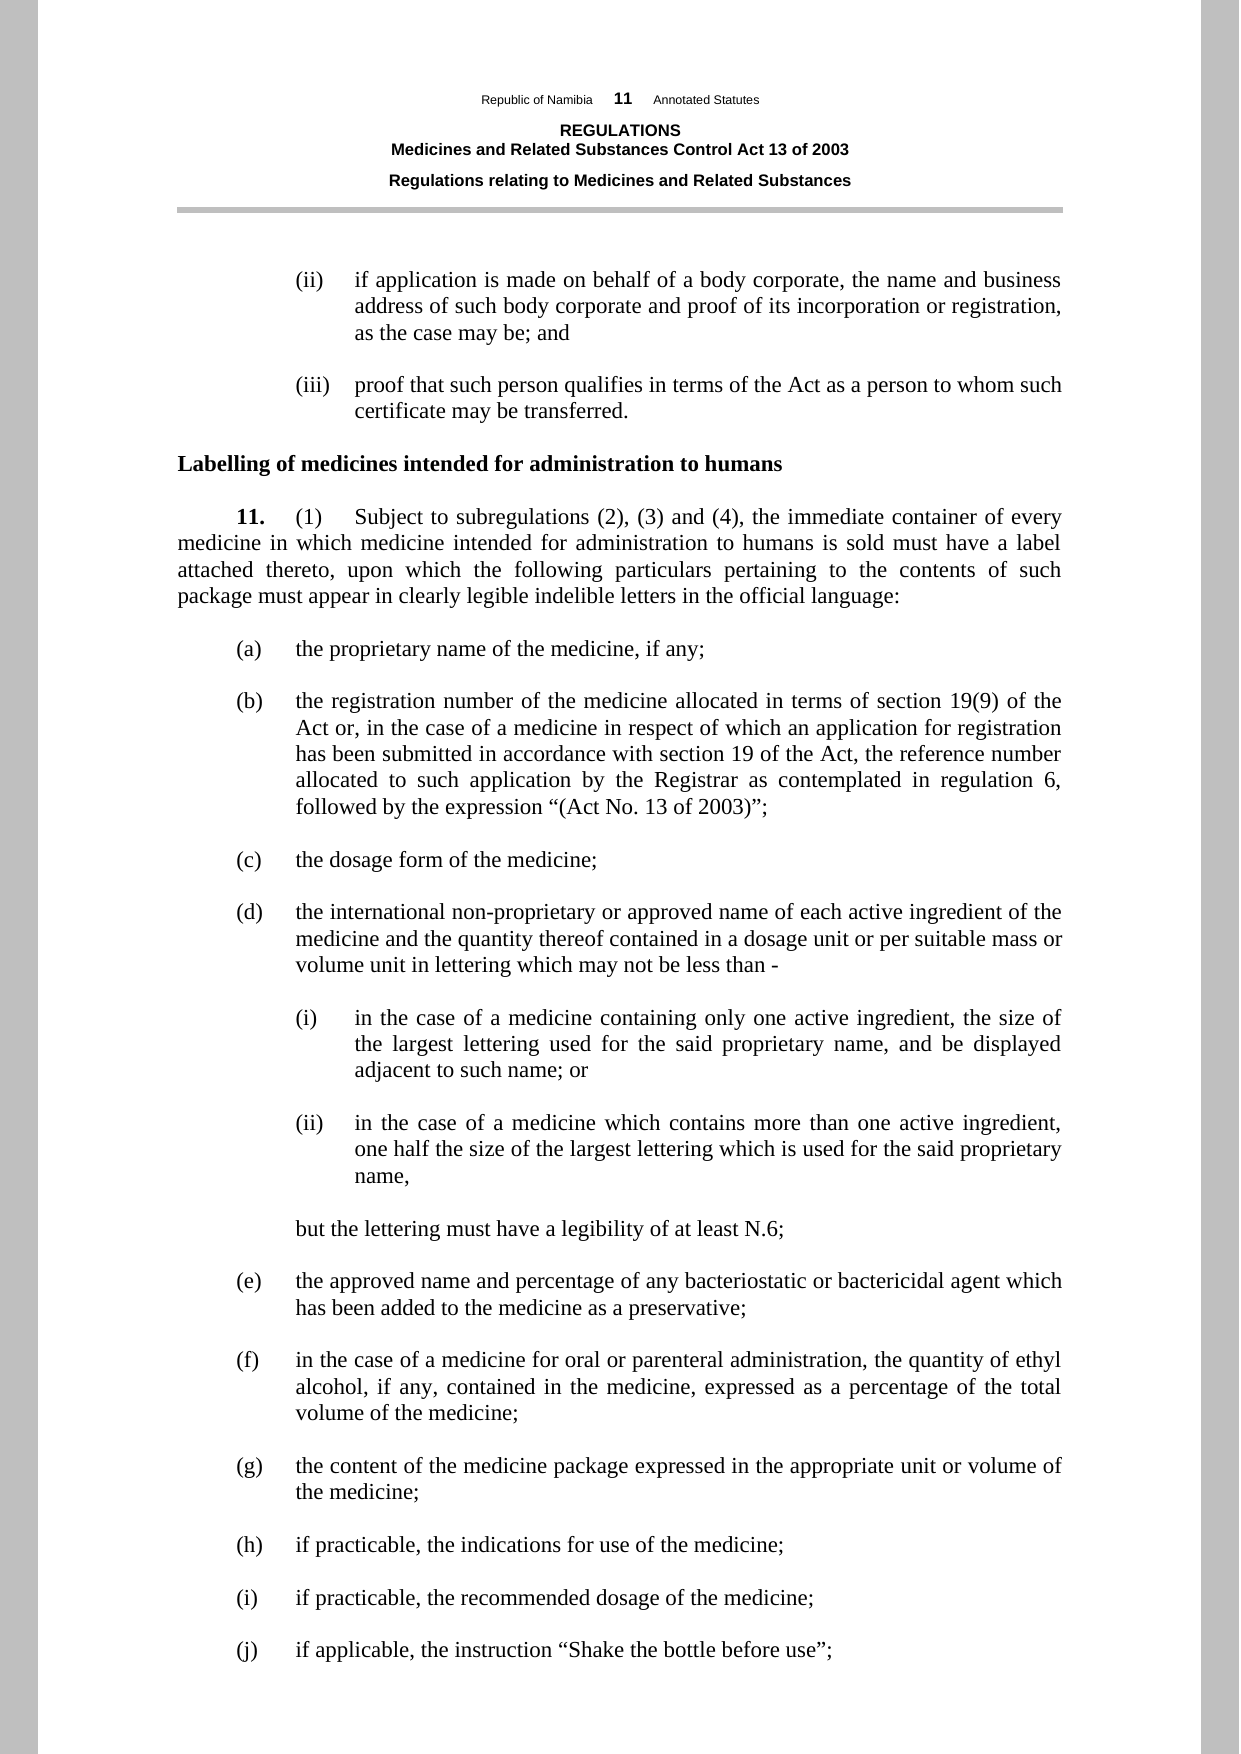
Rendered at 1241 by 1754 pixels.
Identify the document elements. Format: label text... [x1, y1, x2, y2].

text (b) the registration number of the medicine allocated in terms of section 19(9) of the Act or, in the case of a medicine in respect of which an application for registration has been submitted in accordance with section 19 of the Act, the reference number allocated to such application by the Registrar as contemplated in regulation 6, followed by the expression “(Act No. 13 of 2003)”; [236, 687, 1063, 819]
text (ii) if application is made on behalf of a body corporate, the name and business address of such body corporate and proof of its incorporation or registration, as the case may be; and [295, 266, 1063, 345]
text (f) in the case of a medicine for oral or parenteral administration, the quantity of ethyl alcohol, if any, contained in the medicine, expressed as a percentage of the total volume of the medicine; [236, 1346, 1063, 1425]
text but the lettering must have a legibility of at least N.6; [295, 1214, 1063, 1241]
text 11. (1) Subject to subregulations (2), (3) and (4), the immediate container of every medicine in which medicine intended for administration to humans is sold must have a label attached thereto, upon which the following particulars pertaining to the contents of such package must appear in clearly legible indelible letters in the official language: [177, 503, 1063, 608]
text (i) in the case of a medicine containing only one active ingredient, the size of the largest lettering used for the said proprietary name, and be displayed adjacent to such name; or [295, 1004, 1063, 1083]
text (iii) proof that such person qualifies in terms of the Act as a person to whom such certificate may be transferred. [295, 371, 1063, 424]
text (e) the approved name and percentage of any bacteriostatic or bactericidal agent which has been added to the medicine as a preservative; [236, 1267, 1063, 1320]
text (g) the content of the medicine package expressed in the appropriate unit or volume of the medicine; [236, 1452, 1063, 1504]
text (d) the international non-proprietary or approved name of each active ingredient of the medicine and the quantity thereof contained in a dosage unit or per suitable mass or volume unit in lettering which may not be less than - [236, 898, 1063, 977]
text (ii) in the case of a medicine which contains more than one active ingredient, one half the size of the largest lettering which is used for the said proprietary name, [295, 1109, 1063, 1188]
text (i) if practicable, the recommended dosage of the medicine; [236, 1583, 1063, 1610]
text Labelling of medicines intended for administration to humans [177, 450, 1063, 477]
text (j) if applicable, the instruction “Shake the bottle before use”; [236, 1636, 1063, 1663]
text (a) the proprietary name of the medicine, if any; [236, 635, 1063, 661]
text (h) if practicable, the indications for use of the medicine; [236, 1531, 1063, 1557]
text (c) the dosage form of the medicine; [236, 846, 1063, 872]
